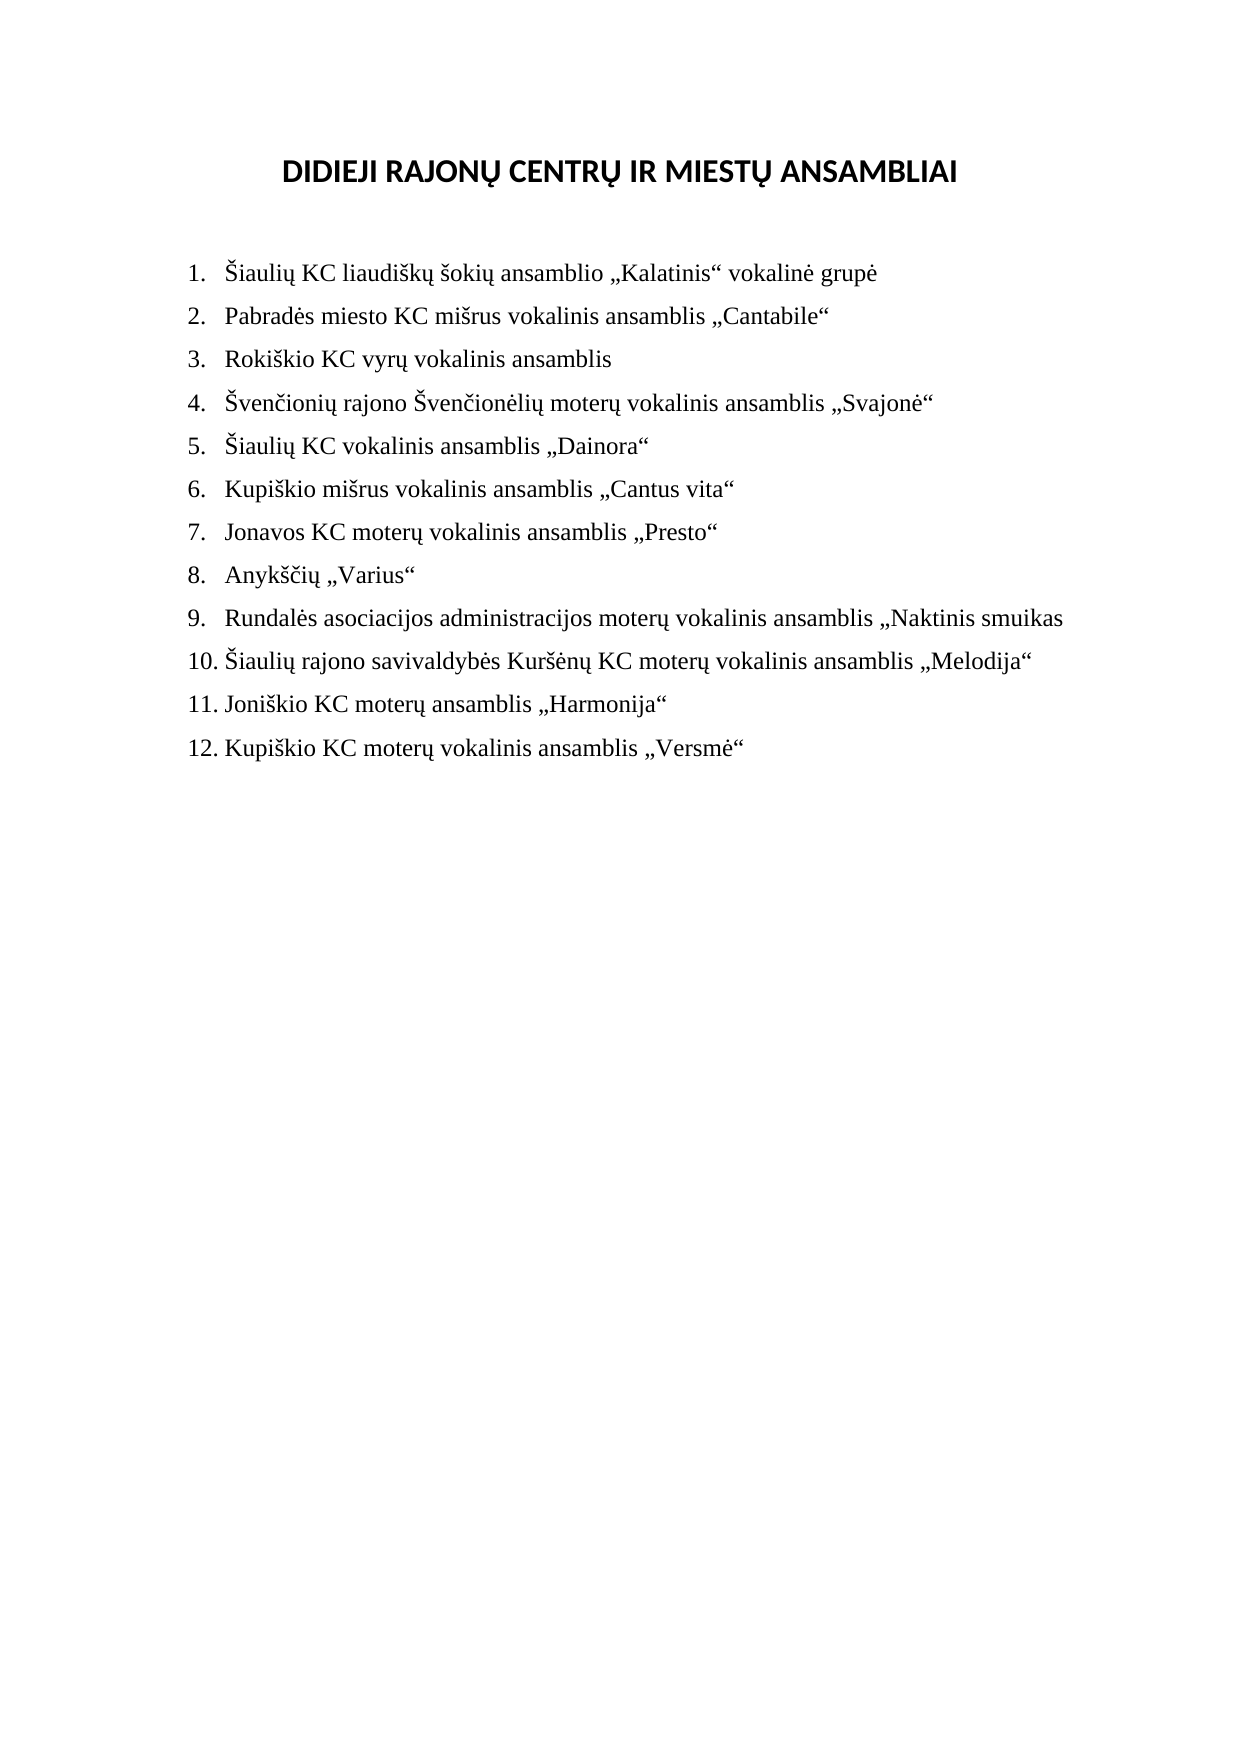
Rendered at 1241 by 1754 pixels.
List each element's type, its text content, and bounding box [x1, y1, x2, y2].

list Joniškio KC moterų ansamblis „Harmonija“ [187, 689, 1090, 718]
list Šiaulių KC vokalinis ansamblis „Dainora“ [187, 431, 1090, 459]
list Rundalės asociacijos administracijos moterų vokalinis ansamblis „Naktinis smuikas [187, 603, 1090, 632]
list Pabradės miesto KC mišrus vokalinis ansamblis „Cantabile“ [187, 301, 1090, 330]
list Jonavos KC moterų vokalinis ansamblis „Presto“ [187, 517, 1090, 546]
list Rokiškio KC vyrų vokalinis ansamblis [187, 344, 1090, 373]
list Šiaulių rajono savivaldybės Kuršėnų KC moterų vokalinis ansamblis „Melodija“ [187, 646, 1090, 675]
text DIDIEJI RAJONŲ CENTRŲ IR MIESTŲ ANSAMBLIAI [150, 150, 1090, 191]
list Kupiškio mišrus vokalinis ansamblis „Cantus vita“ [187, 474, 1090, 503]
list Šiaulių KC liaudiškų šokių ansamblio „Kalatinis“ vokalinė grupė [187, 258, 1090, 287]
list Kupiškio KC moterų vokalinis ansamblis „Versmė“ [187, 733, 1090, 761]
list Anykščių „Varius“ [187, 560, 1090, 589]
list Švenčionių rajono Švenčionėlių moterų vokalinis ansamblis „Svajonė“ [187, 388, 1090, 416]
